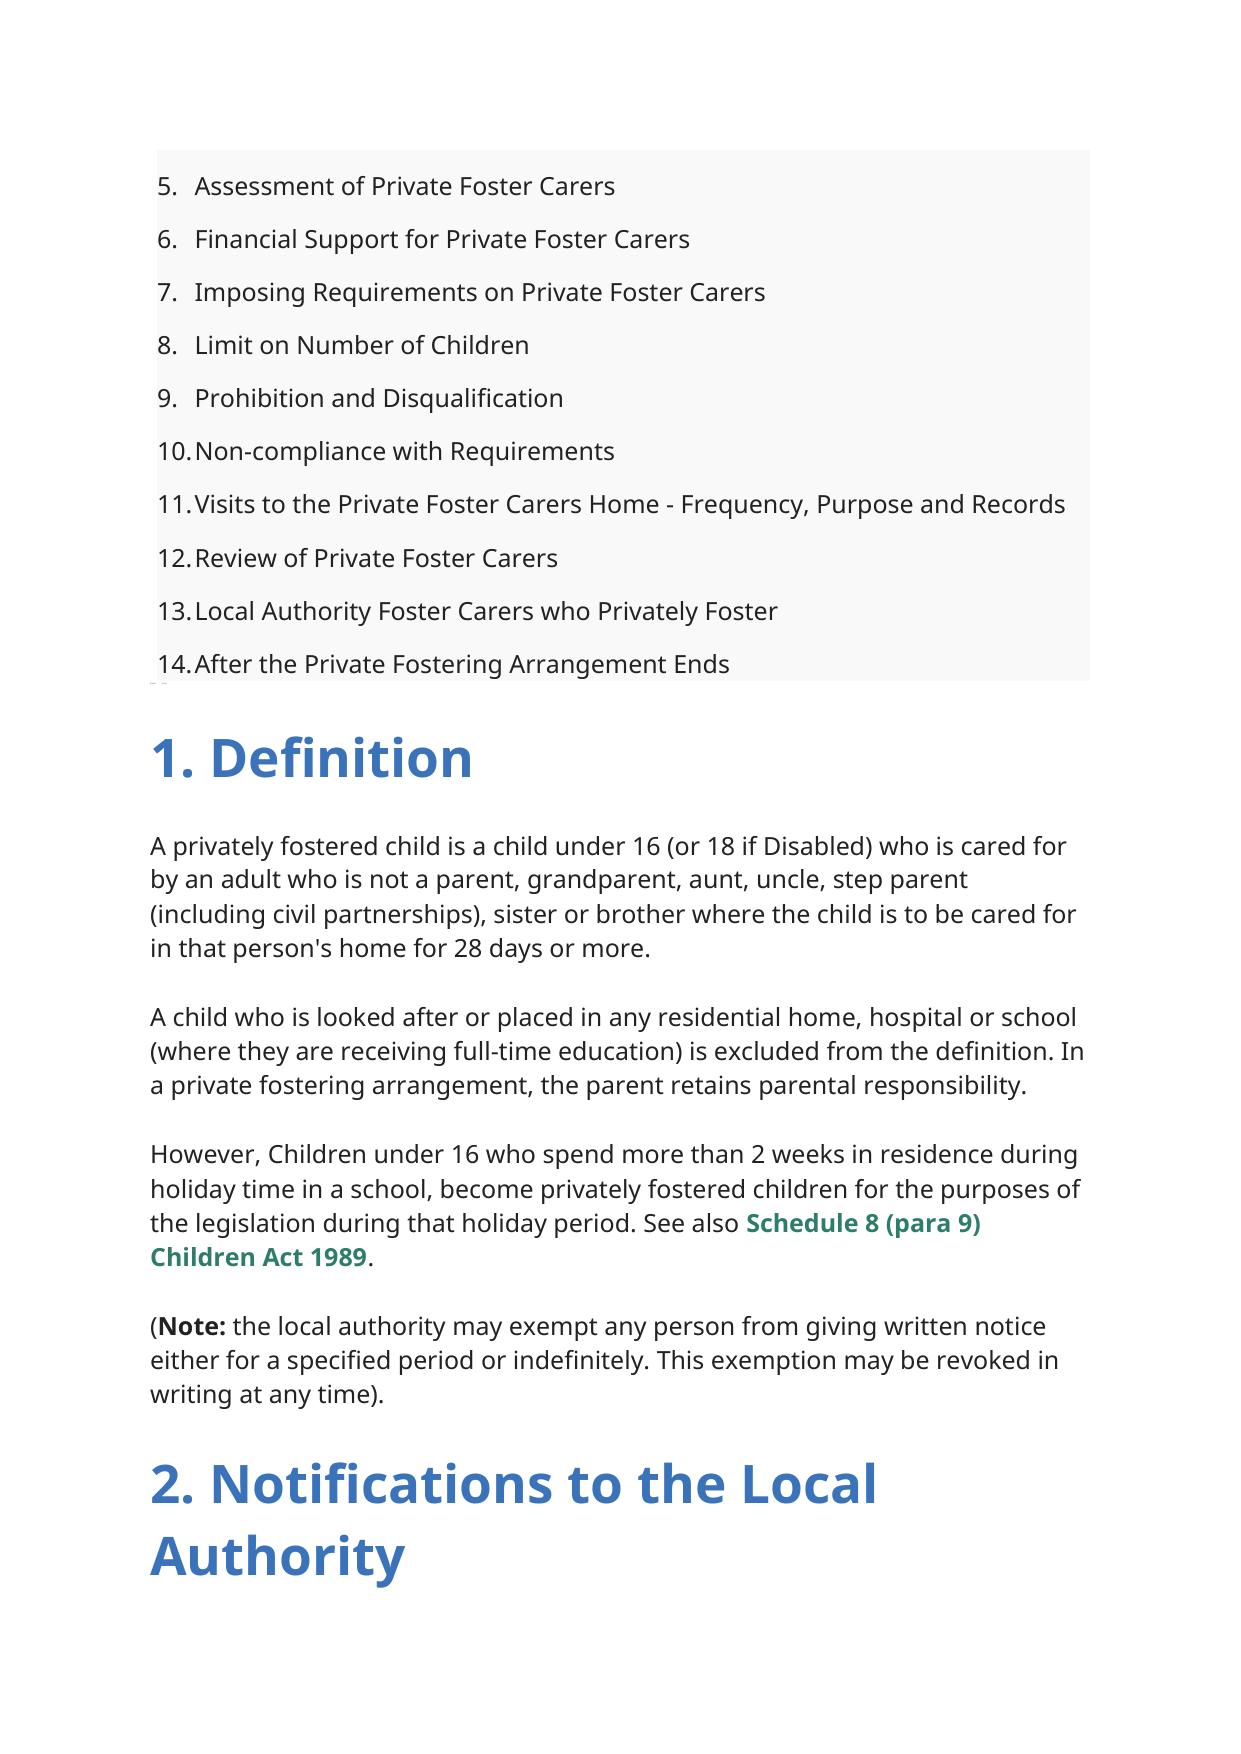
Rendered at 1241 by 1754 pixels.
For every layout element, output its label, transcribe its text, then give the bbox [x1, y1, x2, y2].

text 1. Definition [150, 720, 1090, 793]
list Financial Support for Private Foster Carers [157, 203, 1090, 256]
text However, Children under 16 who spend more than 2 weeks in residence during holiday time in a school, become privately fostered children for the purposes of the legislation during that holiday period. See also Schedule 8 (para 9) Children Act 1989. [150, 1137, 1090, 1273]
list Non-compliance with Requirements [157, 414, 1090, 467]
list After the Private Fostering Arrangement Ends [157, 628, 1090, 681]
text 2. Notifications to the Local Authority [150, 1446, 1090, 1591]
text A privately fostered child is a child under 16 (or 18 if Disabled) who is cared for by an adult who is not a parent, grandparent, aunt, uncle, step parent (including civil partnerships), sister or brother where the child is to be cared for in that person's home for 28 days or more. [150, 828, 1090, 964]
list Imposing Requirements on Private Foster Carers [157, 256, 1090, 309]
list Limit on Number of Children [157, 309, 1090, 362]
list Review of Private Foster Carers [157, 522, 1090, 575]
list Prohibition and Disqualification [157, 362, 1090, 414]
text (Note: the local authority may exempt any person from giving written notice either for a specified period or indefinitely. This exemption may be revoked in writing at any time). [150, 1309, 1090, 1411]
list Visits to the Private Foster Carers Home - Frequency, Purpose and Records [157, 467, 1090, 522]
text A child who is looked after or placed in any residential home, hospital or school (where they are receiving full-time education) is excluded from the definition. In a private fostering arrangement, the parent retains parental responsibility. [150, 1000, 1090, 1102]
list Local Authority Foster Carers who Privately Foster [157, 575, 1090, 628]
list Assessment of Private Foster Carers [157, 150, 1090, 203]
